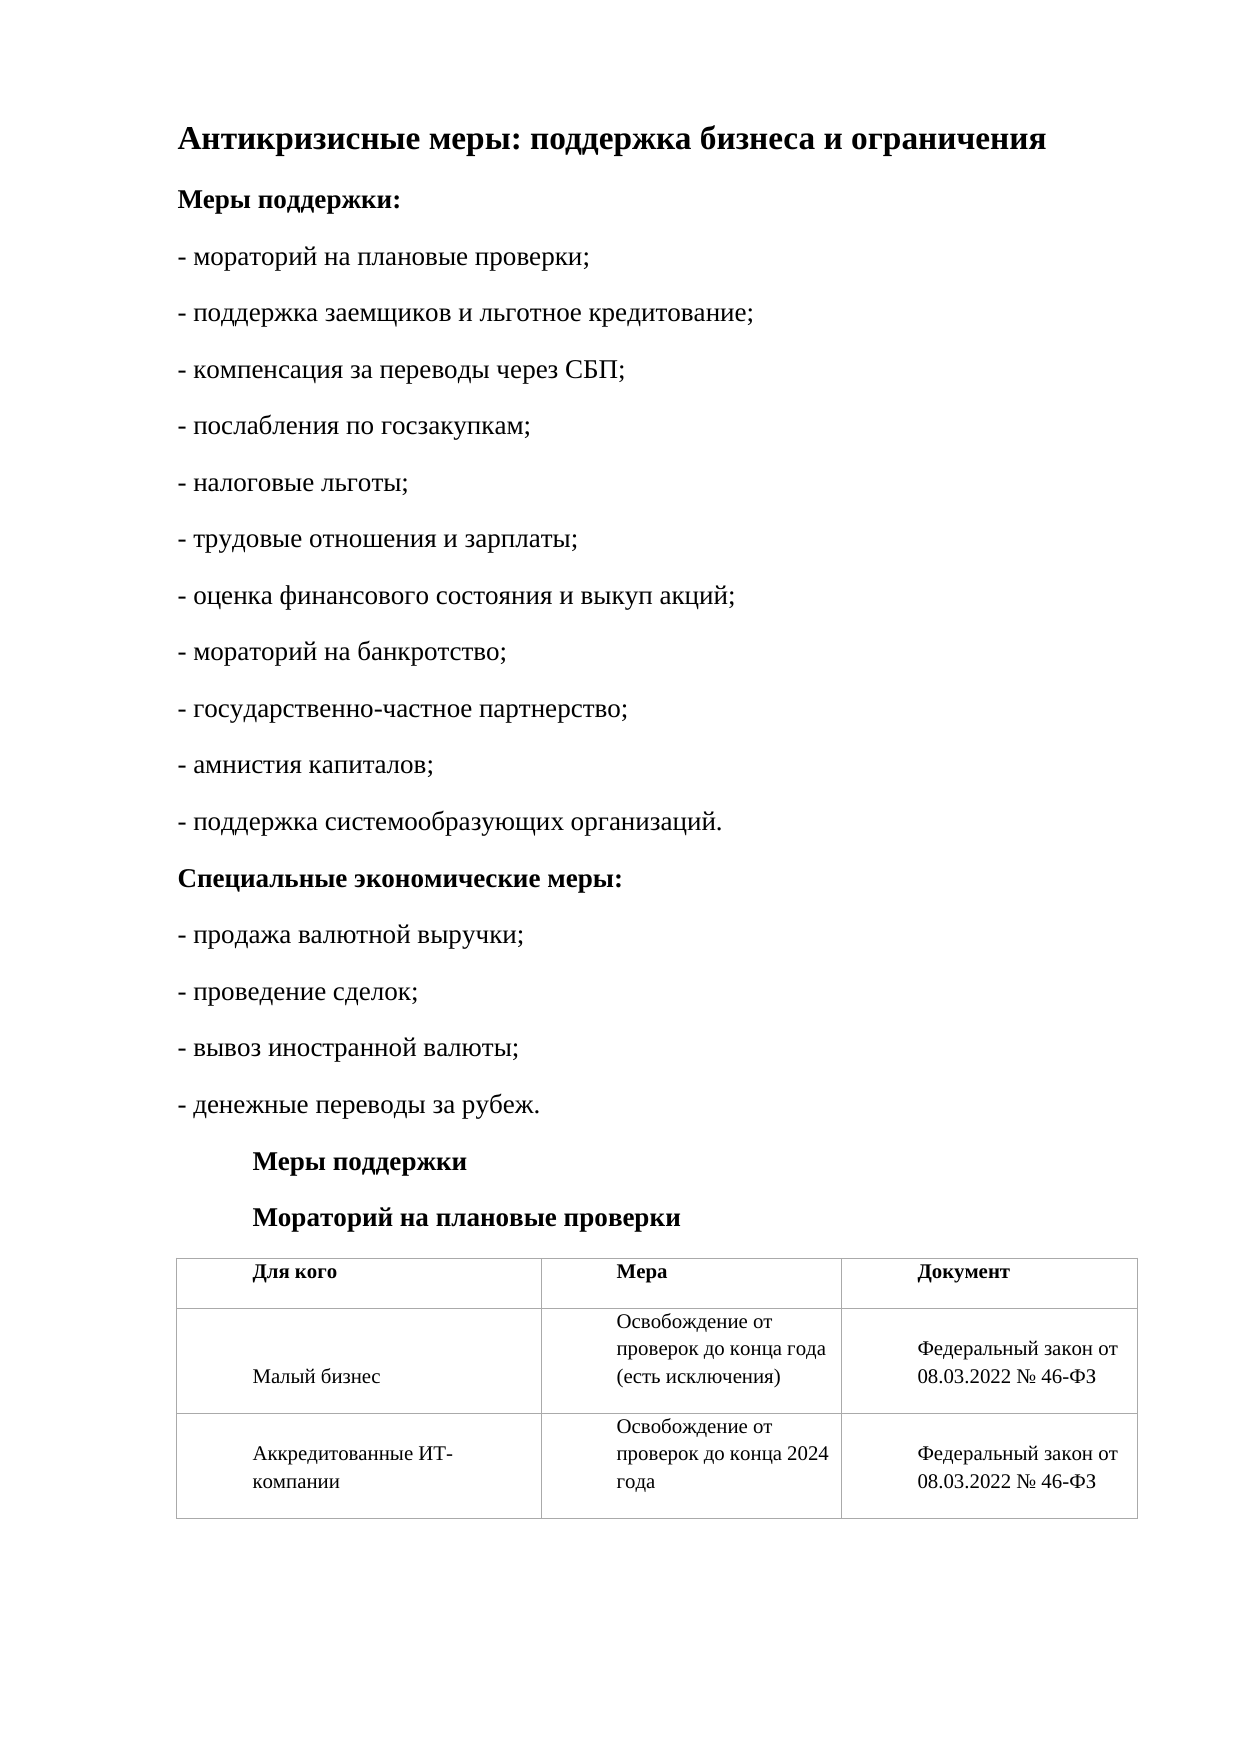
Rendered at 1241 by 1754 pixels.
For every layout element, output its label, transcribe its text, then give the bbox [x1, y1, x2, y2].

text - налоговые льготы; [177, 466, 1152, 497]
text - компенсация за переводы через СБП; [177, 353, 1152, 384]
table_header Мера [542, 1259, 841, 1307]
text - поддержка заемщиков и льготное кредитование; [177, 296, 1152, 327]
text Специальные экономические меры: [177, 862, 1152, 893]
text - проведение сделок; [177, 975, 1152, 1006]
text - трудовые отношения и зарплаты; [177, 522, 1152, 553]
text - оценка финансового состояния и выкуп акций; [177, 579, 1152, 610]
text Мораторий на плановые проверки [252, 1201, 1152, 1232]
text Антикризисные меры: поддержка бизнеса и ограничения [177, 118, 1152, 156]
text - мораторий на банкротство; [177, 636, 1152, 667]
table_cell Малый бизнес [177, 1309, 541, 1412]
text - поддержка системообразующих организаций. [177, 805, 1152, 836]
text - государственно-частное партнерство; [177, 692, 1152, 723]
text - продажа валютной выручки; [177, 918, 1152, 949]
text Меры поддержки [252, 1144, 1152, 1176]
table_cell Федеральный закон от 08.03.2022 № 46-ФЗ [842, 1414, 1137, 1517]
text Меры поддержки: [177, 183, 1152, 214]
text - вывоз иностранной валюты; [177, 1031, 1152, 1063]
table_header Документ [842, 1259, 1137, 1307]
text - мораторий на плановые проверки; [177, 239, 1152, 271]
table_cell Федеральный закон от 08.03.2022 № 46-ФЗ [842, 1309, 1137, 1412]
table_cell Аккредитованные ИТ-компании [177, 1414, 541, 1517]
table_header Для кого [177, 1259, 541, 1307]
text - послабления по госзакупкам; [177, 409, 1152, 440]
table_cell Освобождение от проверок до конца года (есть исключения) [542, 1309, 841, 1412]
text - амнистия капиталов; [177, 749, 1152, 780]
table_cell Освобождение от проверок до конца 2024 года [542, 1414, 841, 1517]
text - денежные переводы за рубеж. [177, 1088, 1152, 1119]
